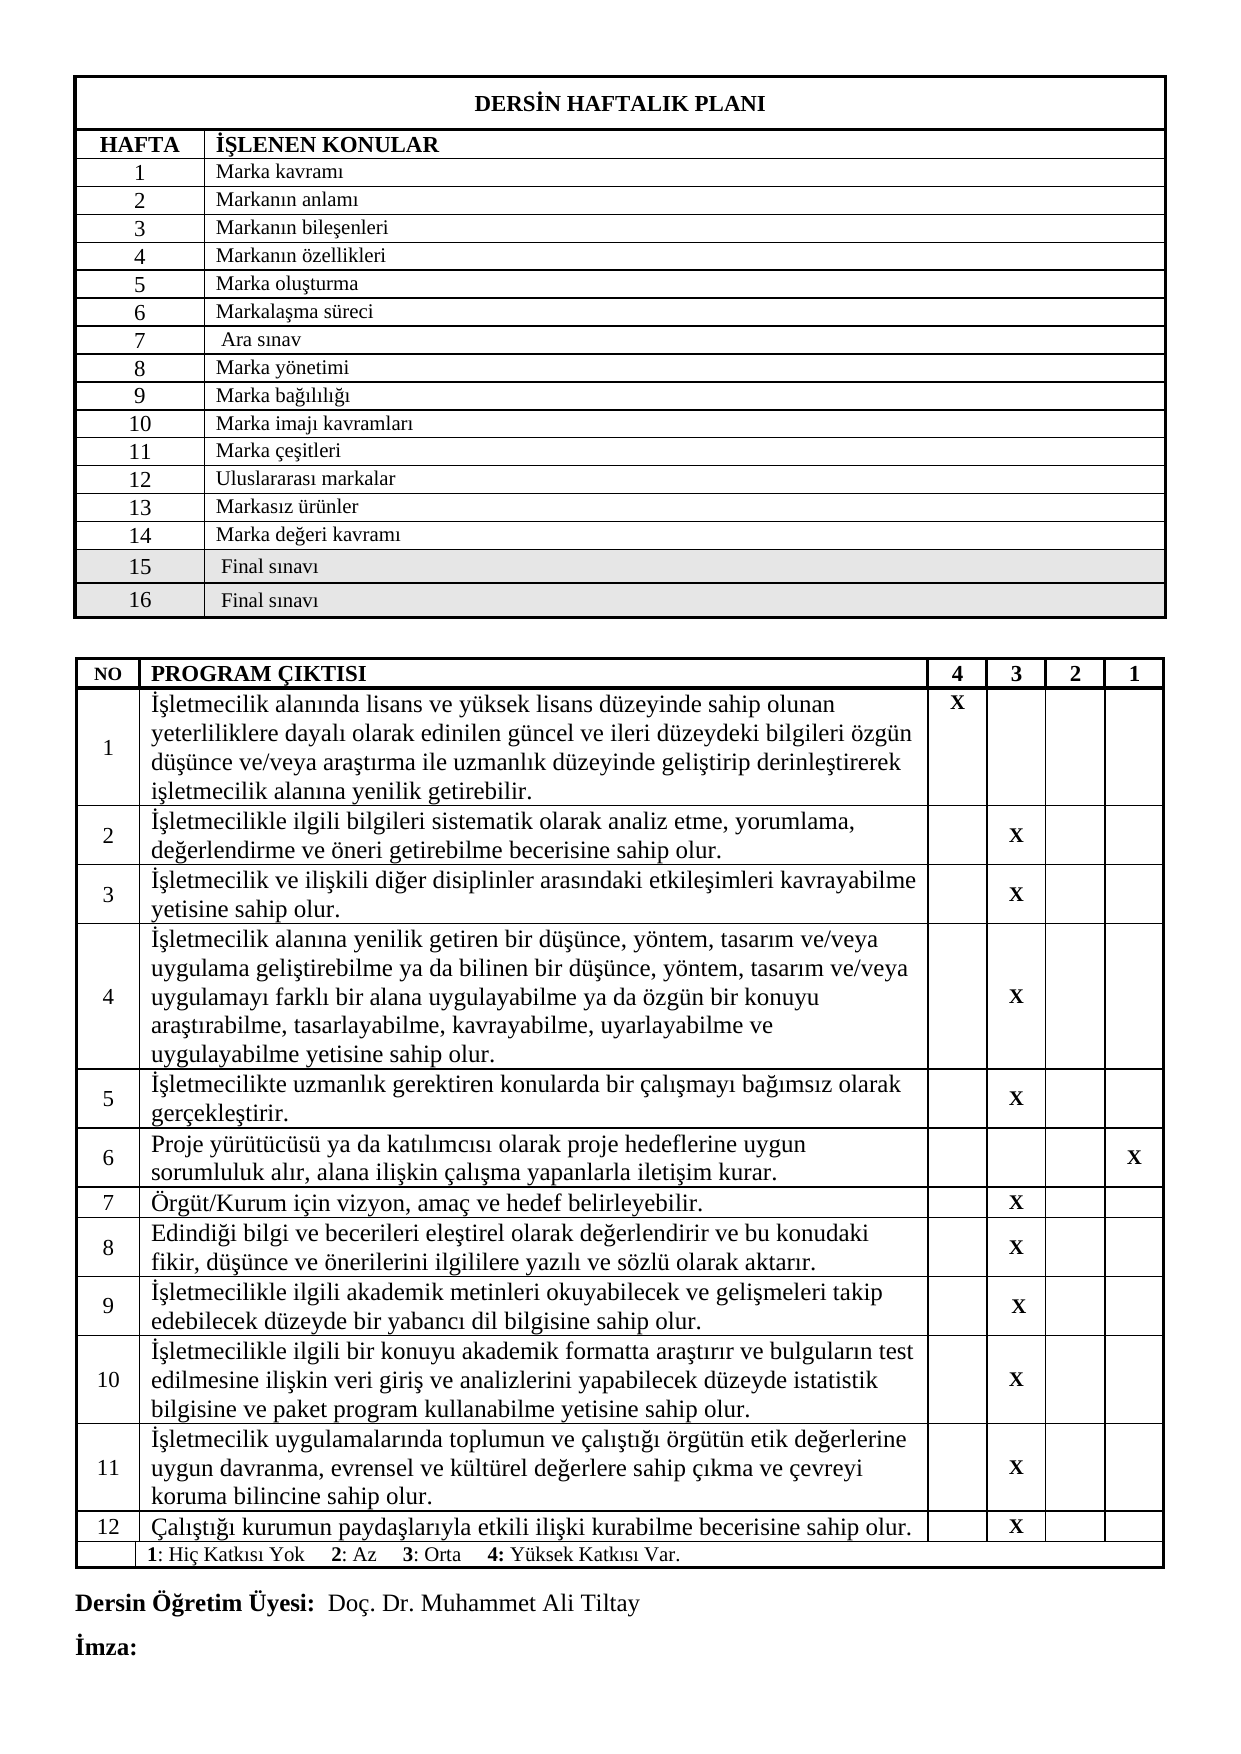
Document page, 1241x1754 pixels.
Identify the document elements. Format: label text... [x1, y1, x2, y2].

table_cell X [988, 1070, 1045, 1127]
table_cell 9 [78, 1277, 139, 1334]
table_cell 3 [77, 215, 204, 241]
table_cell Ara sınav [205, 327, 1164, 353]
table_cell X [988, 1218, 1045, 1276]
table_cell [1046, 1070, 1104, 1127]
table_cell [1046, 806, 1104, 864]
table_cell X [988, 806, 1045, 864]
table_cell [1106, 1512, 1162, 1541]
table_cell 15 [77, 550, 204, 582]
table_cell [929, 865, 986, 923]
table_cell Örgüt/Kurum için vizyon, amaç ve hedef belirleyebilir. [140, 1188, 927, 1216]
table_cell Uluslararası markalar [205, 466, 1164, 493]
table_cell 7 [78, 1188, 139, 1216]
table_cell [1106, 1218, 1162, 1276]
table_cell 12 [77, 466, 204, 493]
table_cell [929, 1277, 986, 1334]
text İmza: [75, 1632, 1165, 1660]
table_cell 12 [78, 1512, 139, 1541]
table_cell 6 [77, 299, 204, 325]
table_cell [1106, 1424, 1162, 1510]
table_cell Markanın özellikleri [205, 243, 1164, 269]
table_cell X [988, 1188, 1045, 1216]
table_cell [1046, 924, 1104, 1068]
table_cell 13 [77, 494, 204, 521]
table_cell 7 [77, 327, 204, 353]
table_cell 4 [77, 243, 204, 269]
table_cell [1046, 1188, 1104, 1216]
table_cell İşletmecilikle ilgili bilgileri sistematik olarak analiz etme, yorumlama, değerlendirme ve öneri getirebilme becerisine sahip olur. [140, 806, 927, 864]
table_cell Final sınavı [205, 550, 1164, 582]
table_cell [1106, 865, 1162, 923]
table_header 3 [988, 660, 1044, 686]
table_cell [1106, 1188, 1162, 1216]
table_cell Marka bağılılığı [205, 383, 1164, 409]
table_cell [1046, 1512, 1104, 1541]
table_cell X [929, 690, 986, 804]
table_cell X [988, 924, 1045, 1068]
table_cell [929, 1188, 986, 1216]
table_cell [988, 690, 1045, 804]
table_cell [929, 1070, 986, 1127]
table_cell İşletmecilik alanına yenilik getiren bir düşünce, yöntem, tasarım ve/veya uygulama geliştirebilme ya da bilinen bir düşünce, yöntem, tasarım ve/veya uygulamayı farklı bir alana uygulayabilme ya da özgün bir konuyu araştırabilme, tasarlayabilme, kavrayabilme, uyarlayabilme ve uygulayabilme yetisine sahip olur. [140, 924, 927, 1068]
table_cell X [1106, 1129, 1162, 1186]
table_cell X [988, 1424, 1045, 1510]
table_cell 1 [78, 690, 139, 804]
table_cell 5 [78, 1070, 139, 1127]
table_cell Markasız ürünler [205, 494, 1164, 521]
table_cell 11 [77, 438, 204, 465]
table_cell Markanın anlamı [205, 187, 1164, 213]
table_cell Final sınavı [205, 584, 1164, 616]
table_cell 8 [78, 1218, 139, 1276]
table_cell [929, 1336, 986, 1422]
table_cell İşletmecilikle ilgili bir konuyu akademik formatta araştırır ve bulguların test edilmesine ilişkin veri giriş ve analizlerini yapabilecek düzeyde istatistik bilgisine ve paket program kullanabilme yetisine sahip olur. [140, 1336, 927, 1422]
table_cell 3 [78, 865, 139, 923]
table_cell [929, 1129, 986, 1186]
table_cell [929, 924, 986, 1068]
table_header DERSİN HAFTALIK PLANI [77, 78, 1164, 128]
text Dersin Öğretim Üyesi: Doç. Dr. Muhammet Ali Tiltay [75, 1588, 1165, 1617]
table_cell 8 [77, 355, 204, 381]
table_cell 10 [77, 411, 204, 437]
table_cell İşletmecilikte uzmanlık gerektiren konularda bir çalışmayı bağımsız olarak gerçekleştirir. [140, 1070, 927, 1127]
table_cell 2 [78, 806, 139, 864]
table_cell Marka yönetimi [205, 355, 1164, 381]
table_cell [929, 1218, 986, 1276]
table_cell Marka kavramı [205, 159, 1164, 186]
table_cell 10 [78, 1336, 139, 1422]
table_cell Proje yürütücüsü ya da katılımcısı olarak proje hedeflerine uygun sorumluluk alır, alana ilişkin çalışma yapanlarla iletişim kurar. [140, 1129, 927, 1186]
table_cell X [988, 1336, 1045, 1422]
table_cell 1: Hiç Katkısı Yok 2: Az 3: Orta 4: Yüksek Katkısı Var. [136, 1542, 1162, 1566]
table_cell 16 [77, 584, 204, 616]
table_cell İşletmecilik alanında lisans ve yüksek lisans düzeyinde sahip olunan yeterliliklere dayalı olarak edinilen güncel ve ileri düzeydeki bilgileri özgün düşünce ve/veya araştırma ile uzmanlık düzeyinde geliştirip derinleştirerek işletmecilik alanına yenilik getirebilir. [140, 690, 927, 804]
table_header 1 [1106, 660, 1162, 686]
table_cell 14 [77, 522, 204, 548]
table_cell 9 [77, 383, 204, 409]
table_cell [1046, 865, 1104, 923]
table_cell [1046, 1277, 1104, 1334]
table_cell [78, 1542, 135, 1566]
table_cell İşletmecilikle ilgili akademik metinleri okuyabilecek ve gelişmeleri takip edebilecek düzeyde bir yabancı dil bilgisine sahip olur. [140, 1277, 927, 1334]
table_cell Marka değeri kavramı [205, 522, 1164, 548]
table_cell 5 [77, 271, 204, 297]
table_cell [929, 1512, 986, 1541]
table_cell HAFTA [77, 131, 204, 158]
table_cell 4 [78, 924, 139, 1068]
table_cell Edindiği bilgi ve becerileri eleştirel olarak değerlendirir ve bu konudaki fikir, düşünce ve önerilerini ilgililere yazılı ve sözlü olarak aktarır. [140, 1218, 927, 1276]
table_cell X [988, 1512, 1045, 1541]
table_cell [1046, 1424, 1104, 1510]
table_cell İŞLENEN KONULAR [205, 131, 1164, 158]
table_cell Çalıştığı kurumun paydaşlarıyla etkili ilişki kurabilme becerisine sahip olur. [140, 1512, 927, 1541]
table_cell Markalaşma süreci [205, 299, 1164, 325]
table_cell [1046, 690, 1104, 804]
table_cell Marka imajı kavramları [205, 411, 1164, 437]
table_cell [1106, 924, 1162, 1068]
table_cell 1 [77, 159, 204, 186]
table_cell [1106, 690, 1162, 804]
table_header 2 [1047, 660, 1103, 686]
table_header PROGRAM ÇIKTISI [141, 660, 926, 686]
table_cell [1046, 1218, 1104, 1276]
table_cell [1046, 1336, 1104, 1422]
table_cell X [988, 1277, 1045, 1334]
table_cell [1106, 806, 1162, 864]
table_cell 11 [78, 1424, 139, 1510]
table_cell X [988, 865, 1045, 923]
table_cell Marka çeşitleri [205, 438, 1164, 465]
table_cell 6 [78, 1129, 139, 1186]
table_cell Markanın bileşenleri [205, 215, 1164, 241]
table_header 4 [929, 660, 985, 686]
table_cell Marka oluşturma [205, 271, 1164, 297]
table_cell [929, 806, 986, 864]
table_cell İşletmecilik ve ilişkili diğer disiplinler arasındaki etkileşimleri kavrayabilme yetisine sahip olur. [140, 865, 927, 923]
table_cell [1106, 1336, 1162, 1422]
table_header NO [78, 660, 138, 686]
table_cell İşletmecilik uygulamalarında toplumun ve çalıştığı örgütün etik değerlerine uygun davranma, evrensel ve kültürel değerlere sahip çıkma ve çevreyi koruma bilincine sahip olur. [140, 1424, 927, 1510]
table_cell [988, 1129, 1045, 1186]
table_cell [1106, 1277, 1162, 1334]
table_cell 2 [77, 187, 204, 213]
table_cell [1106, 1070, 1162, 1127]
table_cell [929, 1424, 986, 1510]
table_cell [1046, 1129, 1104, 1186]
